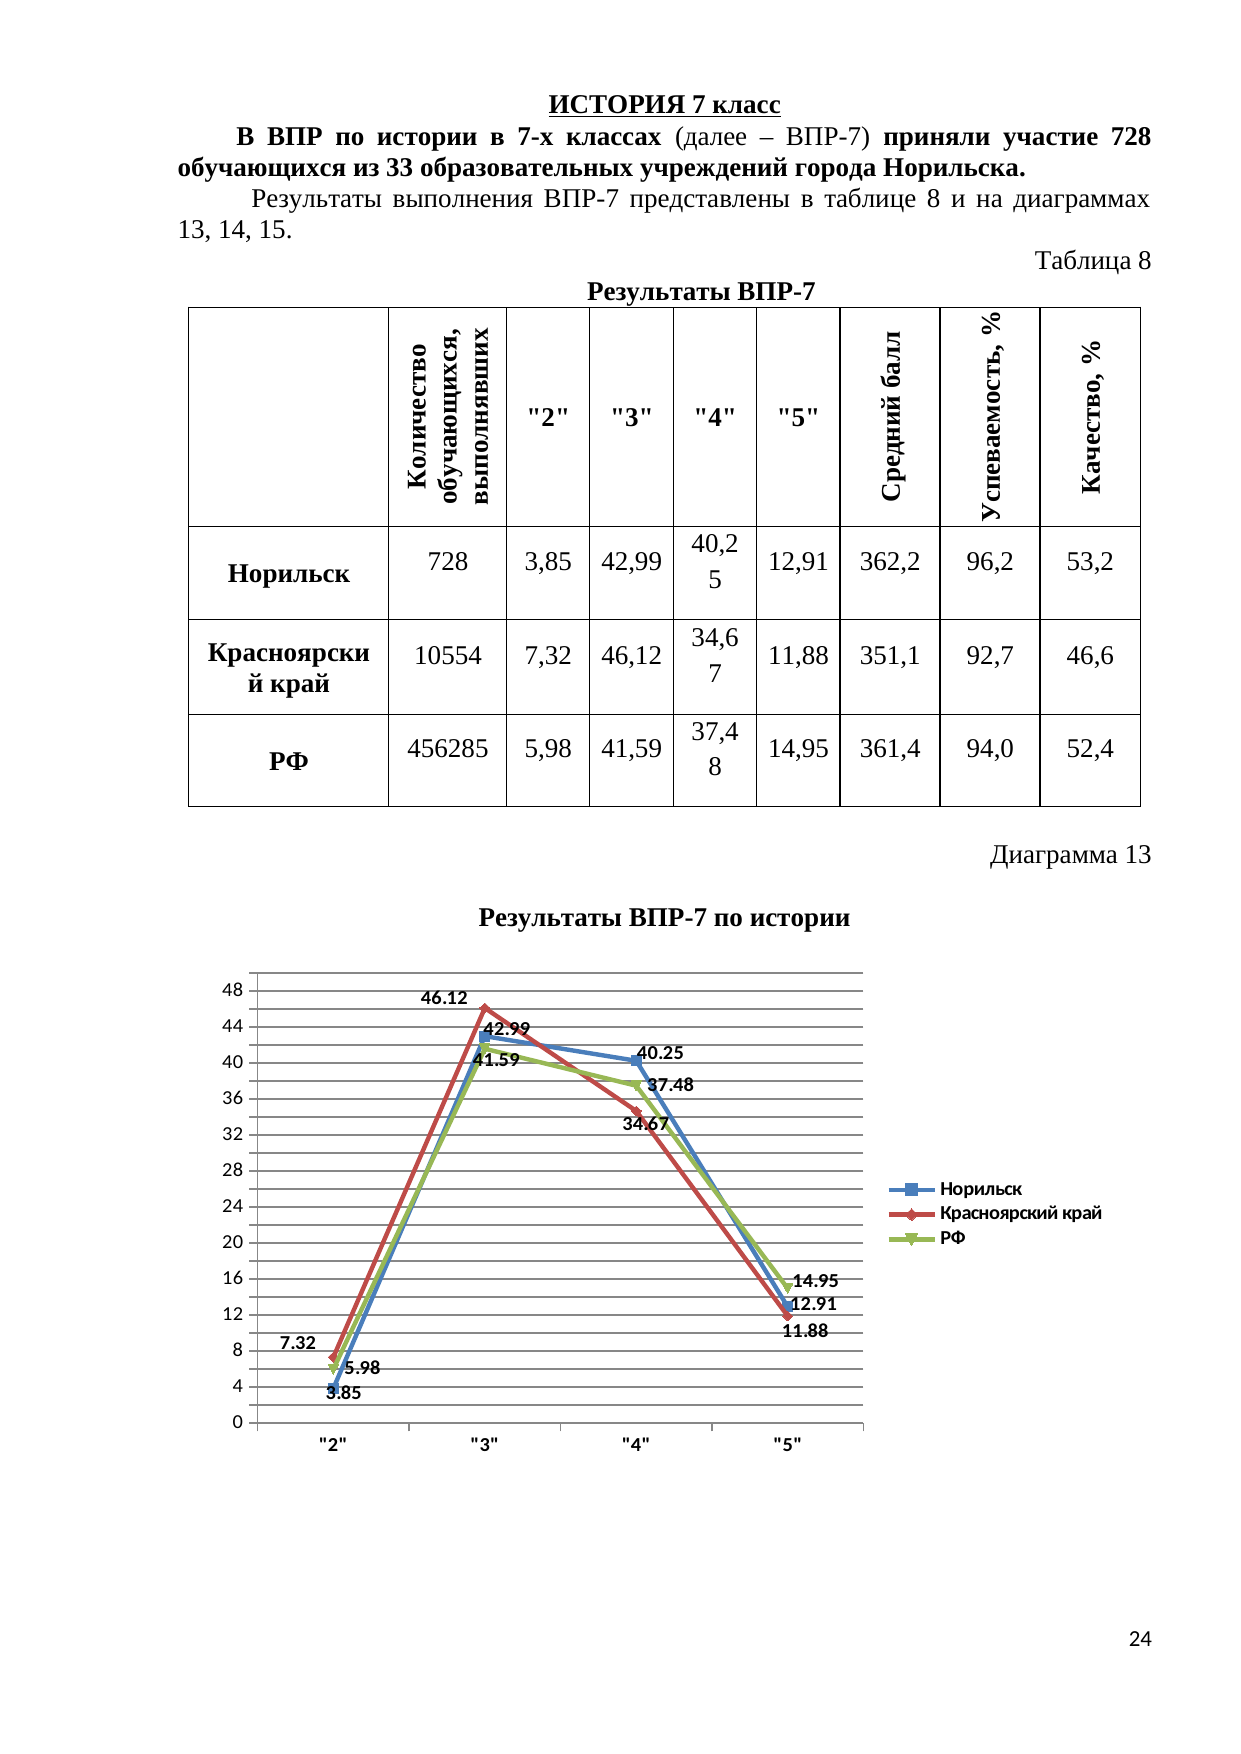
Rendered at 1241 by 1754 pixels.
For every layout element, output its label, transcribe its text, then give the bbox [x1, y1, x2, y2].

table_cell 14,95 [757, 715, 839, 806]
table_cell 40,25 [674, 527, 756, 619]
table_cell 351,1 [841, 620, 939, 714]
table_cell 12,91 [757, 527, 839, 619]
table_header Средний балл [841, 308, 939, 526]
table_cell 5,98 [507, 715, 589, 806]
table_cell 41,59 [590, 715, 673, 806]
table_header "3" [590, 308, 673, 526]
table_cell Красноярский край [189, 620, 388, 714]
text ИСТОРИЯ 7 класс [177, 89, 1152, 120]
table_cell 362,2 [841, 527, 939, 619]
table_cell 7,32 [507, 620, 589, 714]
table_header Количество обучающихся, выполнявших ВПР [389, 308, 506, 526]
text Таблица 8 [177, 244, 1152, 276]
table_cell 3,85 [507, 527, 589, 619]
table_cell 46,6 [1041, 620, 1140, 714]
table_cell 361,4 [841, 715, 939, 806]
table_cell 728 [389, 527, 506, 619]
table_cell 94,0 [941, 715, 1039, 806]
text Результаты выполнения ВПР-7 представлены в таблице 8 и на диаграммах 13, 14, 15. [177, 182, 1152, 244]
text Результаты ВПР-7 по истории [177, 901, 1152, 932]
table_header [189, 308, 388, 526]
table_header Качество, % [1041, 308, 1140, 526]
table_cell 53,2 [1041, 527, 1140, 619]
table_cell 92,7 [941, 620, 1039, 714]
table_header "5" [757, 308, 839, 526]
table_cell Норильск [189, 527, 388, 619]
table_cell 37,48 [674, 715, 756, 806]
table_cell 52,4 [1041, 715, 1140, 806]
text Результаты ВПР-7 [177, 276, 1152, 307]
table_cell 11,88 [757, 620, 839, 714]
table_cell 10554 [389, 620, 506, 714]
text В ВПР по истории в 7-х классах (далее – ВПР-7) приняли участие 728 обучающихся из 33 образовательных учреждений города Норильска. [177, 120, 1152, 182]
table_cell 46,12 [590, 620, 673, 714]
table_cell 42,99 [590, 527, 673, 619]
text Диаграмма 13 [177, 838, 1152, 869]
table_cell 96,2 [941, 527, 1039, 619]
table_cell РФ [189, 715, 388, 806]
table_header "2" [507, 308, 589, 526]
table_header Успеваемость, % [941, 308, 1039, 526]
table_cell 456285 [389, 715, 506, 806]
table_header "4" [674, 308, 756, 526]
table_cell 34,67 [674, 620, 756, 714]
